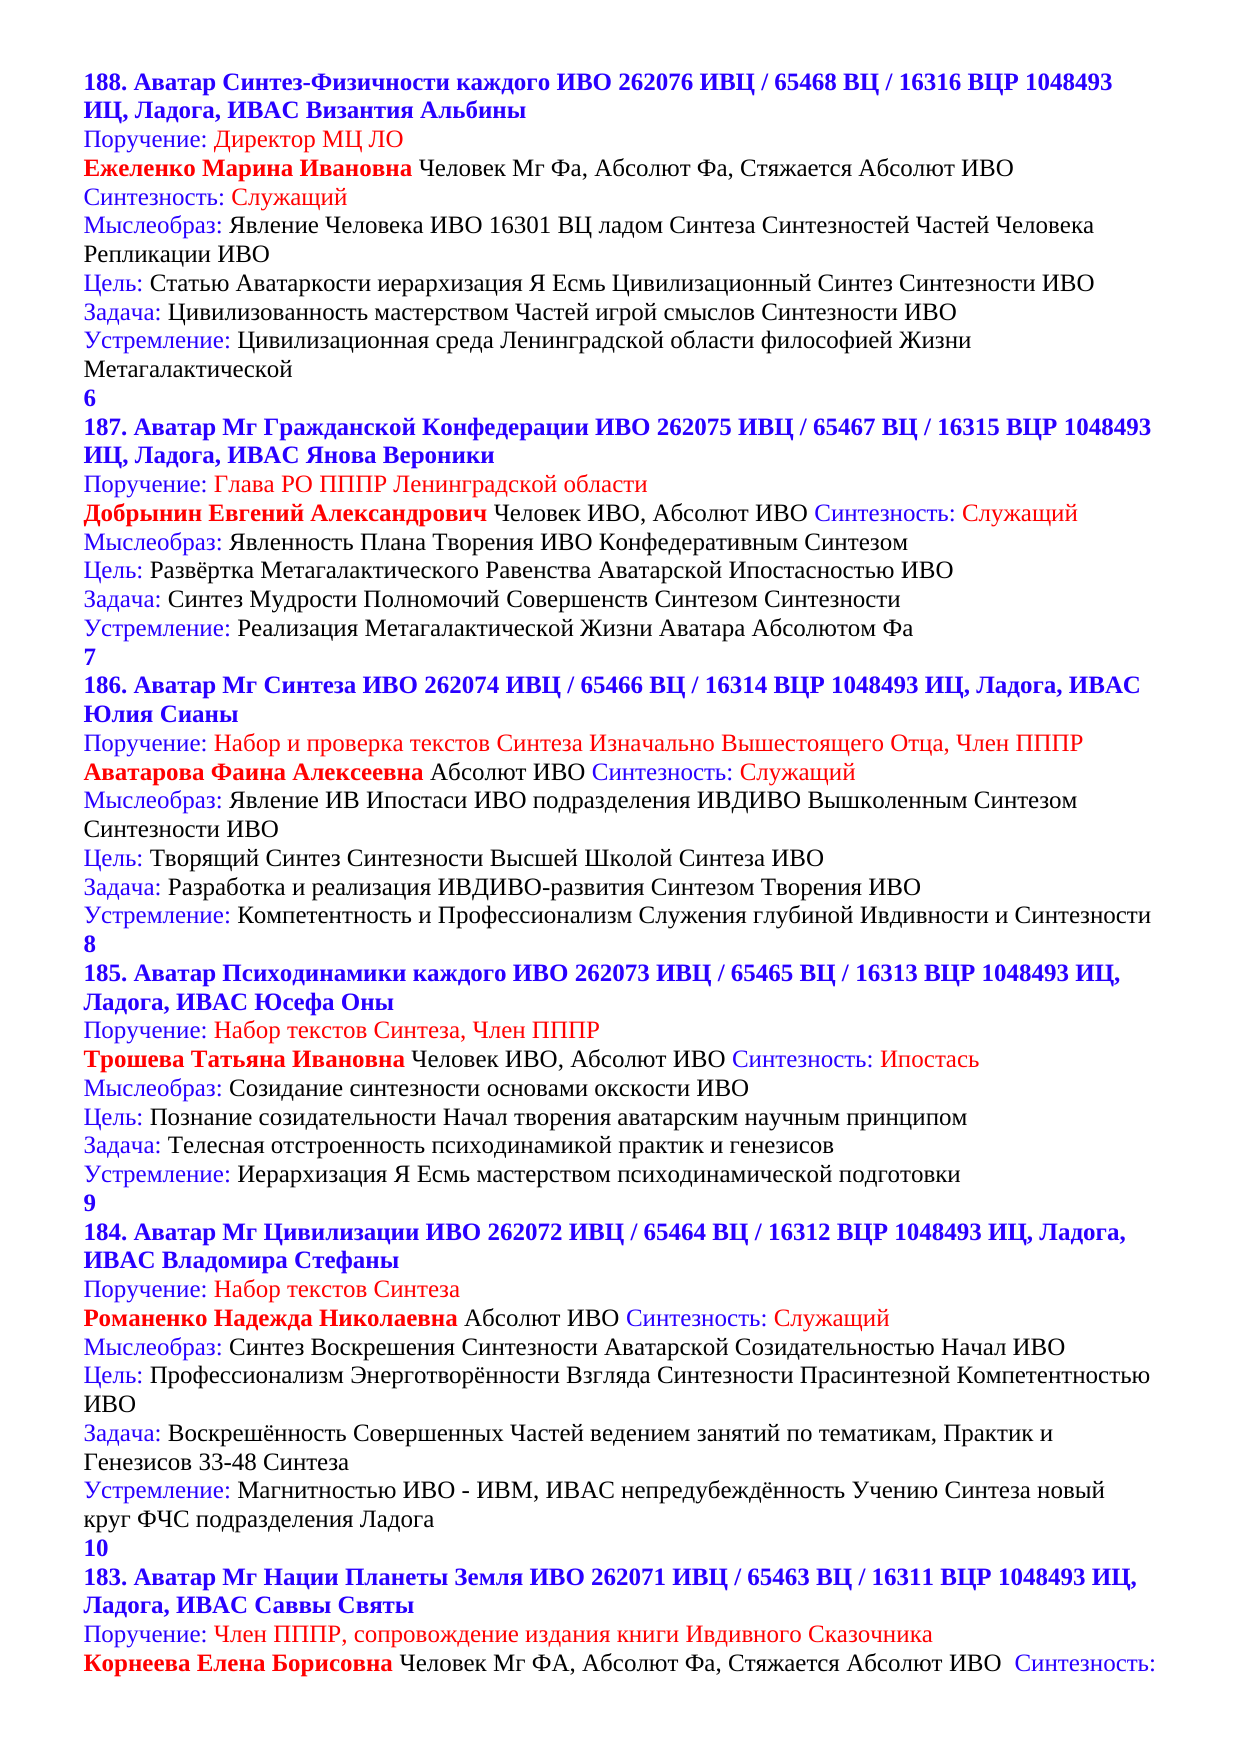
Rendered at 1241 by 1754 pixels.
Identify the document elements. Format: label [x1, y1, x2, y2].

text [83, 67, 1157, 1677]
